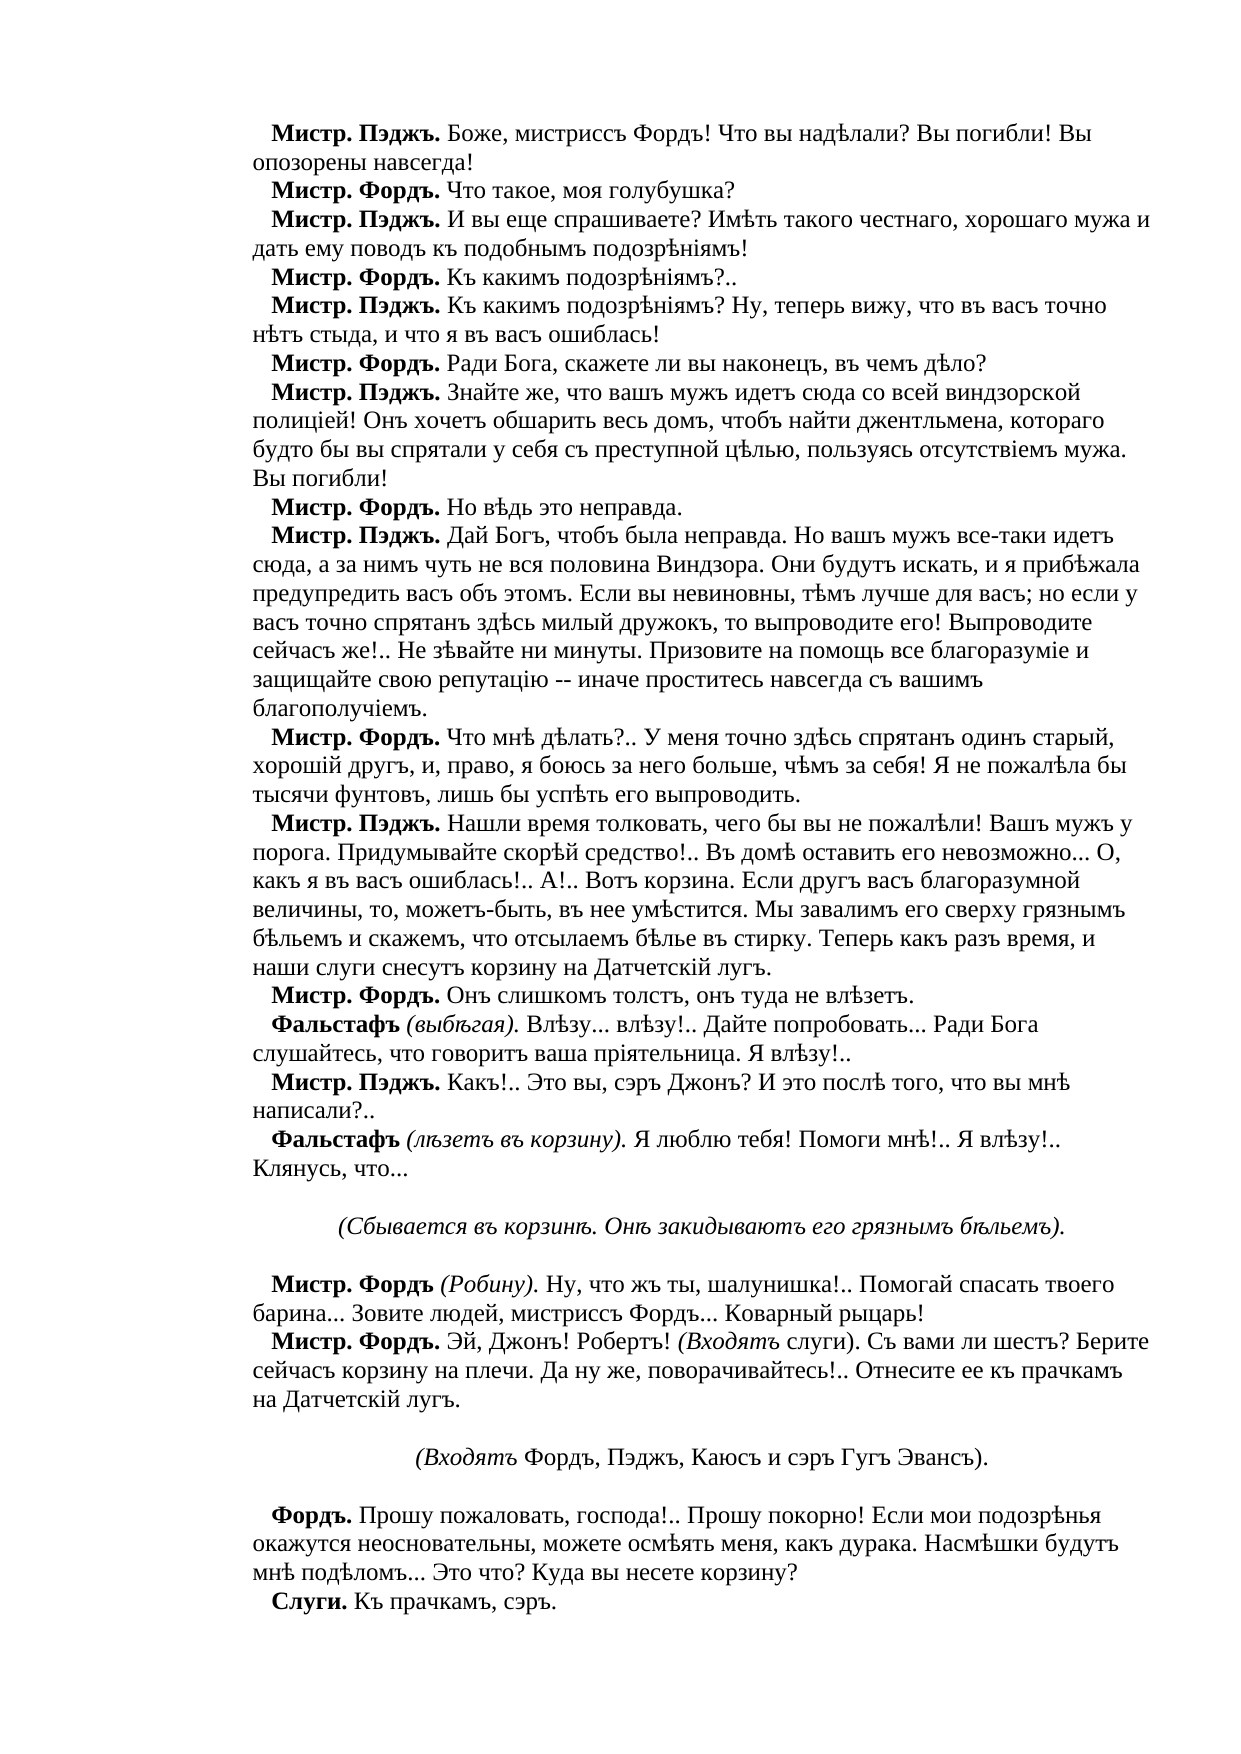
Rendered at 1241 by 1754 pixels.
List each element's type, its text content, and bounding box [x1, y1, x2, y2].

text Мистр. Фордъ. Эй, Джонъ! Робертъ! (Входятъ слуги). Съ вами ли шестъ? Берите сейчасъ корзину на плечи. Да ну же, поворачивайтесь!.. Отнесите ее къ прачкамъ на Датчетскій лугъ. [252, 1326, 1152, 1413]
text Мистр. Пэджъ. Къ какимъ подозрѣніямъ? Ну, теперь вижу, что въ васъ точно нѣтъ стыда, и что я въ васъ ошиблась! [252, 291, 1152, 348]
text Мистр. Фордъ. Что такое, моя голубушка? [252, 176, 1152, 204]
text Мистр. Фордъ. Онъ слишкомъ толстъ, онъ туда не влѣзетъ. [252, 981, 1152, 1009]
text (Входятъ Фордъ, Пэджъ, Каюсъ и сэръ Гугъ Эвансъ). [252, 1442, 1152, 1471]
text (Сбывается въ корзинѣ. Онѣ закидываютъ его грязнымъ бѣльемъ). [252, 1211, 1152, 1240]
text Мистр. Пэджъ. Дай Богъ, чтобъ была неправда. Но вашъ мужъ все-таки идетъ сюда, а за нимъ чуть не вся половина Виндзора. Они будутъ искать, и я прибѣжала предупредить васъ объ этомъ. Если вы невиновны, тѣмъ лучше для васъ; но если у васъ точно спрятанъ здѣсь милый дружокъ, то выпроводите его! Выпроводите сейчасъ же!.. Не зѣвайте ни минуты. Призовите на помощь все благоразуміе и защищайте свою репутацію -- иначе проститесь навсегда съ вашимъ благополучіемъ. [252, 521, 1152, 722]
text Мистр. Пэджъ. И вы еще спрашиваете? Имѣть такого честнаго, хорошаго мужа и дать ему поводъ къ подобнымъ подозрѣніямъ! [252, 204, 1152, 262]
text Фальстафъ (выбѣгая). Влѣзу... влѣзу!.. Дайте попробовать... Ради Бога слушайтесь, что говоритъ ваша пріятельница. Я влѣзу!.. [252, 1009, 1152, 1067]
text Мистр. Фордъ. Что мнѣ дѣлать?.. У меня точно здѣсь спрятанъ одинъ старый, хорошій другъ, и, право, я боюсь за него больше, чѣмъ за себя! Я не пожалѣла бы тысячи фунтовъ, лишь бы успѣть его выпроводить. [252, 722, 1152, 808]
text Мистр. Фордъ (Робину). Ну, что жъ ты, шалунишка!.. Помогай спасать твоего барина... Зовите людей, мистриссъ Фордъ... Коварный рыцарь! [252, 1269, 1152, 1326]
text Фордъ. Прошу пожаловать, господа!.. Прошу покорно! Если мои подозрѣнья окажутся неосновательны, можете осмѣять меня, какъ дурака. Насмѣшки будутъ мнѣ подѣломъ... Это что? Куда вы несете корзину? [252, 1500, 1152, 1586]
text Фальстафъ (лѣзетъ въ корзину). Я люблю тебя! Помоги мнѣ!.. Я влѣзу!.. Клянусь, что... [252, 1124, 1152, 1182]
text Слуги. Къ прачкамъ, сэръ. [252, 1586, 1152, 1615]
text Мистр. Пэджъ. Нашли время толковать, чего бы вы не пожалѣли! Вашъ мужъ у порога. Придумывайте скорѣй средство!.. Въ домѣ оставить его невозможно... О, какъ я въ васъ ошиблась!.. А!.. Вотъ корзина. Если другъ васъ благоразумной величины, то, можетъ-быть, въ нее умѣстится. Мы завалимъ его сверху грязнымъ бѣльемъ и скажемъ, что отсылаемъ бѣлье въ стирку. Теперь какъ разъ время, и наши слуги снесутъ корзину на Датчетскій лугъ. [252, 808, 1152, 981]
text Мистр. Пэджъ. Боже, мистриссъ Фордъ! Что вы надѣлали? Вы погибли! Вы опозорены навсегда! [252, 118, 1152, 176]
text Мистр. Пэджъ. Какъ!.. Это вы, сэръ Джонъ? И это послѣ того, что вы мнѣ написали?.. [252, 1067, 1152, 1124]
text Мистр. Фордъ. Но вѣдь это неправда. [252, 492, 1152, 521]
text Мистр. Фордъ. Къ какимъ подозрѣніямъ?.. [252, 262, 1152, 291]
text Мистр. Фордъ. Ради Бога, скажете ли вы наконецъ, въ чемъ дѣло? [252, 348, 1152, 377]
text Мистр. Пэджъ. Знайте же, что вашъ мужъ идетъ сюда со всей виндзорской полиціей! Онъ хочетъ обшарить весь домъ, чтобъ найти джентльмена, котораго будто бы вы спрятали у себя съ преступной цѣлью, пользуясь отсутствіемъ мужа. Вы погибли! [252, 377, 1152, 492]
